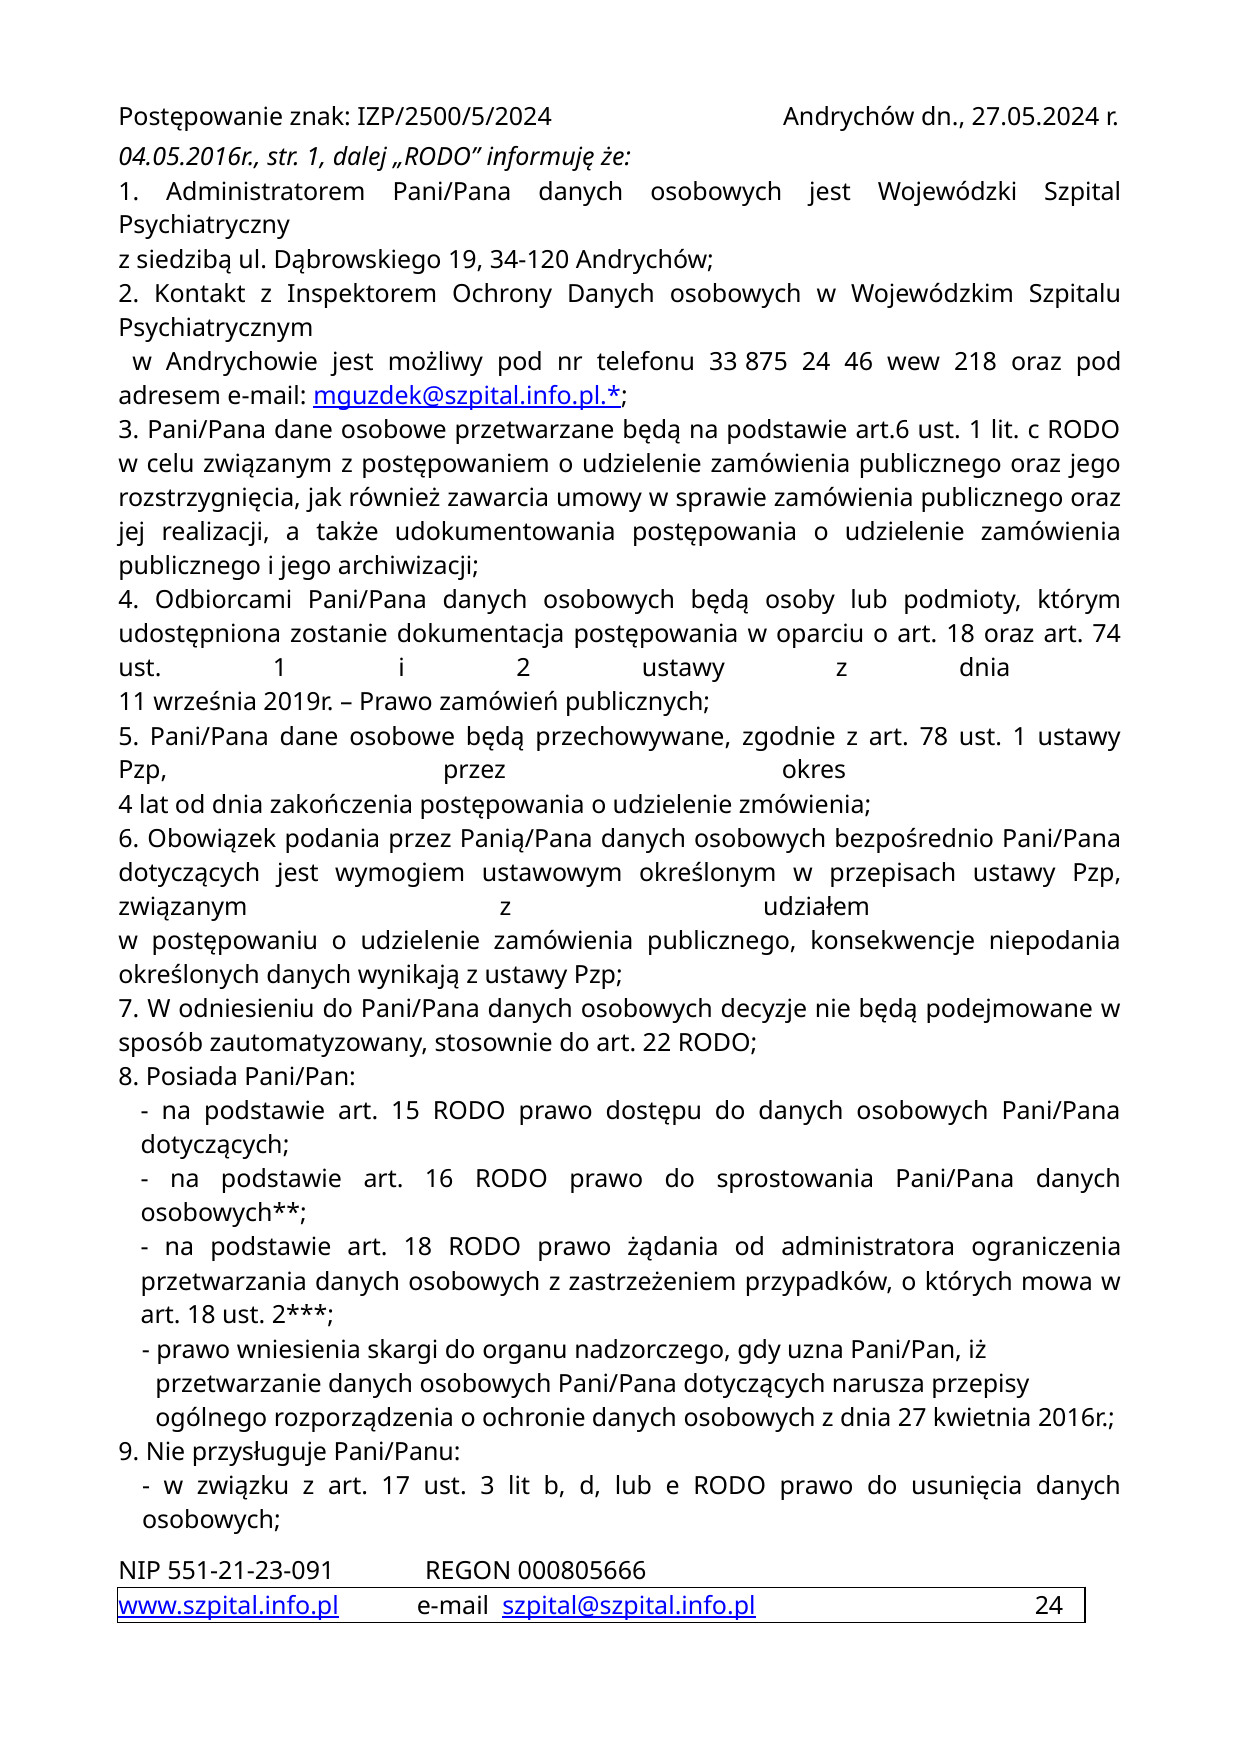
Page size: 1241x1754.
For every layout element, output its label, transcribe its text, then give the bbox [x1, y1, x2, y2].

text 8. Posiada Pani/Pan: [118, 1059, 1122, 1093]
text 6. Obowiązek podania przez Panią/Pana danych osobowych bezpośrednio Pani/Pana dotyczących jest wymogiem ustawowym określonym w przepisach ustawy Pzp, związanym z udziałem w postępowaniu o udzielenie zamówienia publicznego, konsekwencje niepodania określonych danych wynikają z ustawy Pzp; [118, 820, 1122, 991]
text - na podstawie art. 18 RODO prawo żądania od administratora ograniczenia przetwarzania danych osobowych z zastrzeżeniem przypadków, o których mowa w art. 18 ust. 2***; [140, 1229, 1122, 1331]
text 9. Nie przysługuje Pani/Panu: [118, 1433, 1122, 1467]
text - na podstawie art. 15 RODO prawo dostępu do danych osobowych Pani/Pana dotyczących; [140, 1093, 1122, 1161]
text 5. Pani/Pana dane osobowe będą przechowywane, zgodnie z art. 78 ust. 1 ustawy Pzp, przez okres 4 lat od dnia zakończenia postępowania o udzielenie zmówienia; [118, 718, 1122, 820]
text - na podstawie art. 16 RODO prawo do sprostowania Pani/Pana danych osobowych**; [140, 1161, 1122, 1229]
text - w związku z art. 17 ust. 3 lit b, d, lub e RODO prawo do usunięcia danych osobowych; [142, 1467, 1122, 1536]
text 4. Odbiorcami Pani/Pana danych osobowych będą osoby lub podmioty, którym udostępniona zostanie dokumentacja postępowania w oparciu o art. 18 oraz art. 74 ust. 1 i 2 ustawy z dnia 11 września 2019r. – Prawo zamówień publicznych; [118, 582, 1122, 718]
text 2. Kontakt z Inspektorem Ochrony Danych osobowych w Wojewódzkim Szpitalu Psychiatrycznym w Andrychowie jest możliwy pod nr telefonu 33 875 24 46 wew 218 oraz pod adresem e-mail: mguzdek@szpital.info.pl.*; [118, 275, 1122, 412]
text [118, 139, 1122, 173]
text 7. W odniesieniu do Pani/Pana danych osobowych decyzje nie będą podejmowane w sposób zautomatyzowany, stosownie do art. 22 RODO; [118, 991, 1122, 1059]
text - prawo wniesienia skargi do organu nadzorczego, gdy uzna Pani/Pan, iż przetwarzanie danych osobowych Pani/Pana dotyczących narusza przepisy ogólnego rozporządzenia o ochronie danych osobowych z dnia 27 kwietnia 2016r.; [111, 1331, 1122, 1433]
text 3. Pani/Pana dane osobowe przetwarzane będą na podstawie art.6 ust. 1 lit. c RODO w celu związanym z postępowaniem o udzielenie zamówienia publicznego oraz jego rozstrzygnięcia, jak również zawarcia umowy w sprawie zamówienia publicznego oraz jej realizacji, a także udokumentowania postępowania o udzielenie zamówienia publicznego i jego archiwizacji; [118, 412, 1122, 582]
text 1. Administratorem Pani/Pana danych osobowych jest Wojewódzki Szpital Psychiatryczny z siedzibą ul. Dąbrowskiego 19, 34-120 Andrychów; [118, 173, 1122, 275]
